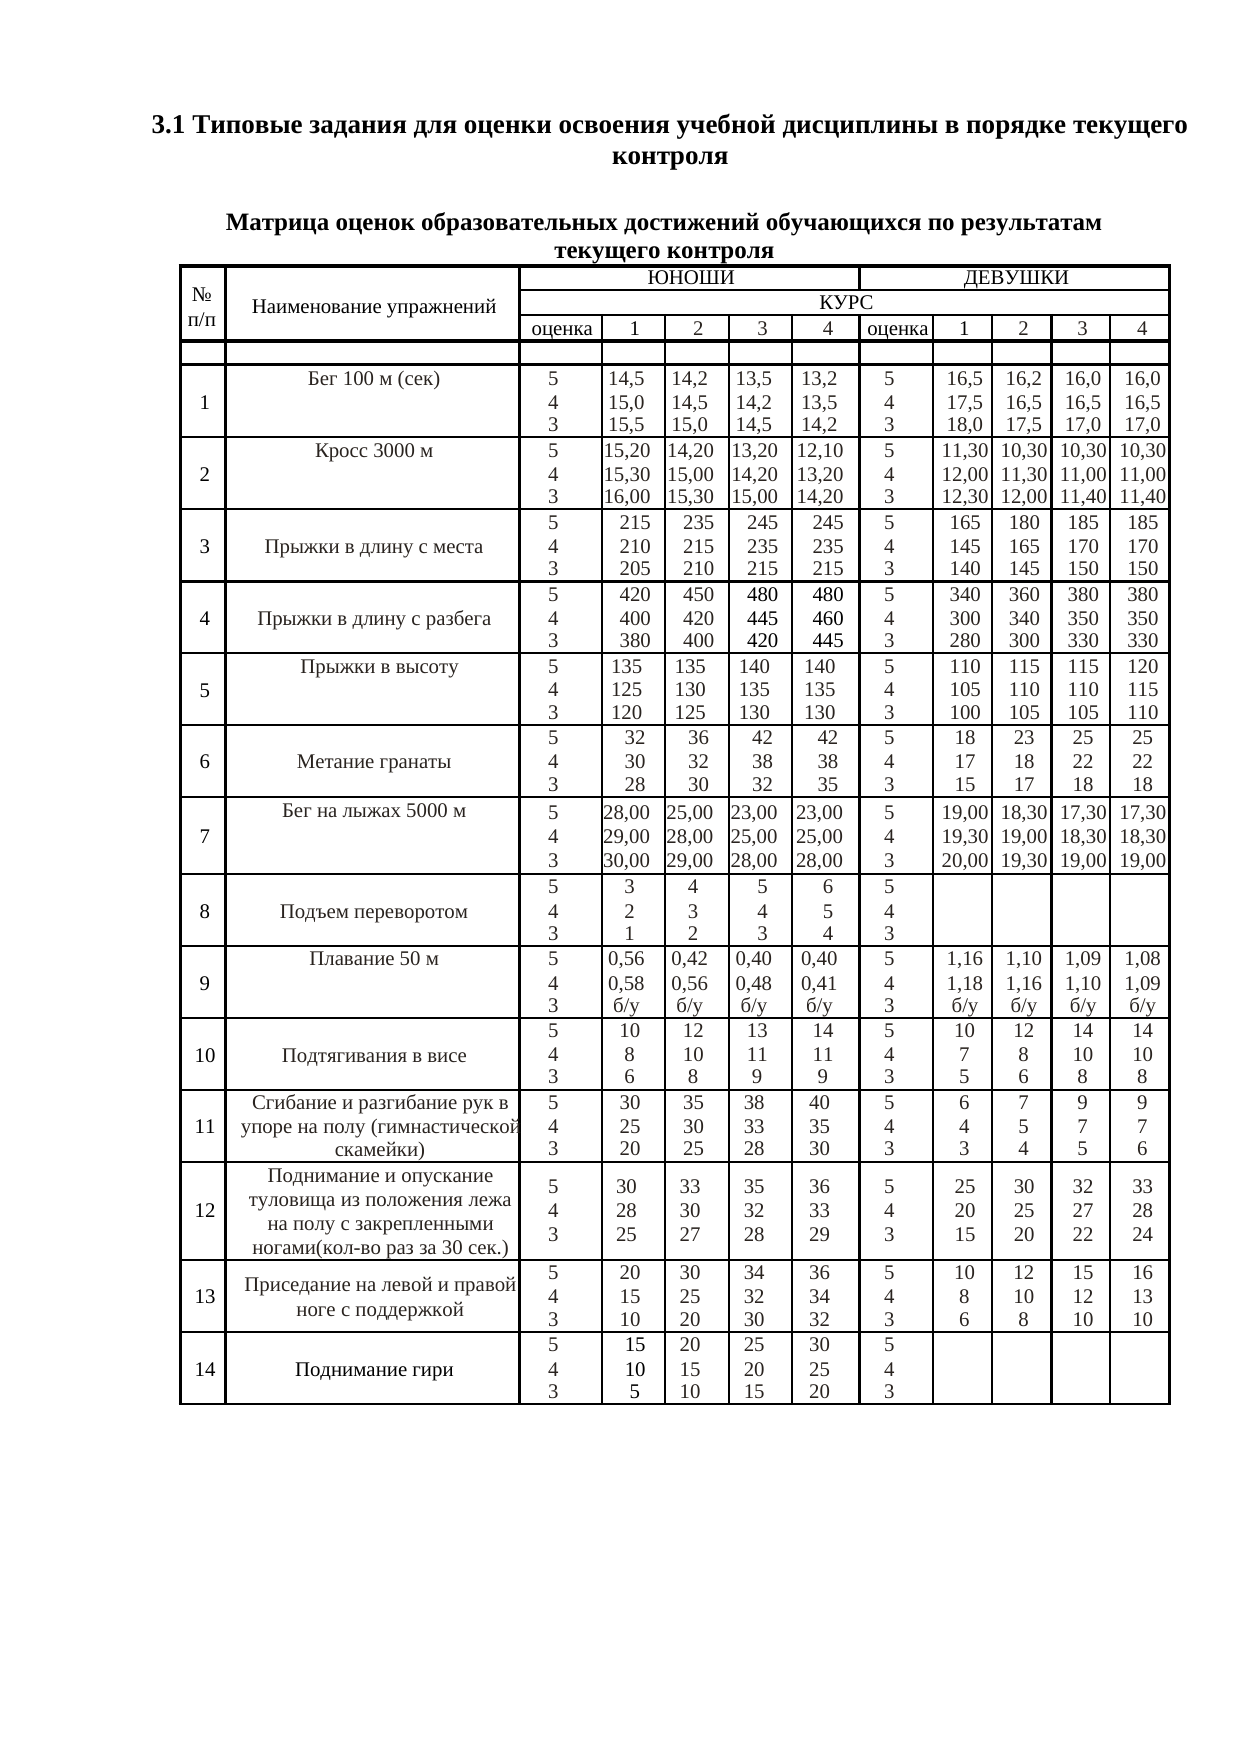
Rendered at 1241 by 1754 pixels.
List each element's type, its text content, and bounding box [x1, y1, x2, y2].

table_cell [1053, 1333, 1109, 1403]
table_cell Кросс 3000 м [227, 438, 518, 508]
table_cell 18 17 15 [934, 726, 991, 796]
table_cell 5 4 3 [521, 438, 601, 508]
table_cell 12 8 6 [993, 1019, 1050, 1088]
table_cell 19,00 19,30 20,00 [934, 798, 991, 873]
table_cell 42 38 32 [730, 726, 791, 796]
table_cell [666, 343, 728, 363]
table_cell 15 12 10 [1053, 1261, 1109, 1331]
table_cell 5 4 3 [861, 798, 932, 873]
table_cell 5 4 3 [861, 366, 932, 436]
table_cell 30 25 20 [666, 1261, 728, 1331]
table_cell 165 145 140 [934, 510, 991, 580]
table_cell 14,2 14,5 15,0 [666, 366, 728, 436]
table_cell 9 [182, 947, 224, 1017]
table_cell 3 [182, 510, 224, 580]
table_cell 5 4 3 [521, 798, 601, 873]
table_cell 25 20 15 [730, 1333, 791, 1403]
table_cell 380 350 330 [1111, 583, 1168, 652]
table_cell 5 4 3 [730, 875, 791, 945]
table_cell Подъем переворотом [227, 875, 518, 945]
table_cell 30 25 20 [793, 1333, 858, 1403]
table_cell 25,00 28,00 29,00 [666, 798, 728, 873]
table_cell 16 13 10 [1111, 1261, 1168, 1331]
table_cell 8 [182, 875, 224, 945]
table_cell 5 4 3 [521, 1163, 601, 1259]
table_cell 17,30 18,30 19,00 [1053, 798, 1109, 873]
table_cell 10,30 11,00 11,40 [1053, 438, 1109, 508]
table_cell 135 125 120 [603, 654, 664, 724]
table_cell 215 210 205 [603, 510, 664, 580]
table_cell 12 [182, 1163, 224, 1259]
table_cell 1,08 1,09 б/у [1111, 947, 1168, 1017]
table_cell 5 4 3 [861, 875, 932, 945]
table_cell 15,20 15,30 16,00 [603, 438, 664, 508]
table_cell 23,00 25,00 28,00 [793, 798, 858, 873]
table_cell 115 110 105 [1053, 654, 1109, 724]
table_cell 15 10 5 [603, 1333, 664, 1403]
table_cell 36 32 30 [666, 726, 728, 796]
table_cell 185 170 150 [1053, 510, 1109, 580]
table_cell 1,09 1,10 б/у [1053, 947, 1109, 1017]
table_cell 14 10 8 [1053, 1019, 1109, 1088]
table_cell 3 [1053, 316, 1109, 339]
table_cell [934, 343, 991, 363]
table_cell 340 300 280 [934, 583, 991, 652]
table_cell 5 4 3 [861, 947, 932, 1017]
table_cell 30 28 25 [603, 1163, 664, 1259]
table_cell 235 215 210 [666, 510, 728, 580]
table_cell 5 4 3 [521, 1019, 601, 1088]
table_cell 1 [603, 316, 664, 339]
table_cell 10 8 6 [603, 1019, 664, 1088]
table_cell 245 235 215 [793, 510, 858, 580]
table_cell 5 4 3 [521, 726, 601, 796]
table_cell 33 30 27 [666, 1163, 728, 1259]
table_cell 7 [182, 798, 224, 873]
table_cell 480 460 445 [793, 583, 858, 652]
table_cell 2 [666, 316, 728, 339]
table_cell 450 420 400 [666, 583, 728, 652]
table_cell [793, 343, 858, 363]
table_cell 5 4 3 [861, 1261, 932, 1331]
table_cell 115 110 105 [993, 654, 1050, 724]
table_cell оценка [861, 316, 932, 339]
table_cell [1111, 343, 1168, 363]
table_header ЮНОШИ [521, 268, 858, 289]
table_cell [1111, 1333, 1168, 1403]
table_cell 5 [182, 654, 224, 724]
table_cell 25 22 18 [1053, 726, 1109, 796]
table_cell 30 25 20 [993, 1163, 1050, 1259]
table_cell Сгибание и разгибание рук в упоре на полу (гимнастической скамейки) [227, 1091, 518, 1161]
table_cell 5 4 3 [861, 583, 932, 652]
table_cell [1111, 875, 1168, 945]
table_cell 33 28 24 [1111, 1163, 1168, 1259]
table_cell Приседание на левой и правой ноге с поддержкой [227, 1261, 518, 1331]
table_cell Бег на лыжах 5000 м [227, 798, 518, 873]
table_cell 0,40 0,41 б/у [793, 947, 858, 1017]
table_cell 18,30 19,00 19,30 [993, 798, 1050, 873]
table_cell [861, 343, 932, 363]
table_cell 10,30 11,00 11,40 [1111, 438, 1168, 508]
table_cell 3 [730, 316, 791, 339]
table_cell [934, 1333, 991, 1403]
table_cell 1 [934, 316, 991, 339]
table_cell 16,2 16,5 17,5 [993, 366, 1050, 436]
table_cell 10 [182, 1019, 224, 1088]
table_cell 32 30 28 [603, 726, 664, 796]
table_cell 13 [182, 1261, 224, 1331]
table_cell 5 4 3 [861, 1163, 932, 1259]
table_cell 4 [182, 583, 224, 652]
table_cell 16,0 16,5 17,0 [1111, 366, 1168, 436]
table_cell 13,2 13,5 14,2 [793, 366, 858, 436]
table_cell [227, 343, 518, 363]
table_cell 120 115 110 [1111, 654, 1168, 724]
table_cell 10 7 5 [934, 1019, 991, 1088]
table_cell 5 4 3 [861, 1333, 932, 1403]
table_cell 5 4 3 [521, 654, 601, 724]
table_cell 4 3 2 [666, 875, 728, 945]
table_cell Прыжки в длину с разбега [227, 583, 518, 652]
table_cell 2 [993, 316, 1050, 339]
table_cell 9 7 5 [1053, 1091, 1109, 1161]
table_cell 480 445 420 [730, 583, 791, 652]
table_cell 35 32 28 [730, 1163, 791, 1259]
table_cell [993, 343, 1050, 363]
table_cell 14,20 15,00 15,30 [666, 438, 728, 508]
table_cell [993, 1333, 1050, 1403]
table_cell 38 33 28 [730, 1091, 791, 1161]
table_cell 5 4 3 [861, 1091, 932, 1161]
table_cell 28,00 29,00 30,00 [603, 798, 664, 873]
table_cell 12 10 8 [666, 1019, 728, 1088]
table_cell [993, 875, 1050, 945]
table_cell 13 11 9 [730, 1019, 791, 1088]
table_cell 1,16 1,18 б/у [934, 947, 991, 1017]
table_cell 185 170 150 [1111, 510, 1168, 580]
table_cell 20 15 10 [603, 1261, 664, 1331]
table_cell 40 35 30 [793, 1091, 858, 1161]
table_cell 2 [182, 438, 224, 508]
table_cell Бег 100 м (сек) [227, 366, 518, 436]
table_cell 7 5 4 [993, 1091, 1050, 1161]
table_cell 14 11 9 [793, 1019, 858, 1088]
table_cell 11 [182, 1091, 224, 1161]
table_cell 0,56 0,58 б/у [603, 947, 664, 1017]
table_cell 10 8 6 [934, 1261, 991, 1331]
table_cell 10,30 11,30 12,00 [993, 438, 1050, 508]
table_cell Прыжки в длину с места [227, 510, 518, 580]
table_cell 36 34 32 [793, 1261, 858, 1331]
table_cell 0,40 0,48 б/у [730, 947, 791, 1017]
table_cell 32 27 22 [1053, 1163, 1109, 1259]
table_cell 5 4 3 [861, 438, 932, 508]
table_cell 420 400 380 [603, 583, 664, 652]
table_cell [1053, 875, 1109, 945]
table_cell 34 32 30 [730, 1261, 791, 1331]
table_cell Поднимание гири [227, 1333, 518, 1403]
table_header № п/п [182, 268, 224, 339]
table_cell 5 4 3 [521, 947, 601, 1017]
table_cell 140 135 130 [730, 654, 791, 724]
table_cell 6 [182, 726, 224, 796]
table_cell Поднимание и опускание туловища из положения лежа на полу с закрепленными ногами(кол-во раз за 30 сек.) [227, 1163, 518, 1259]
table_cell 11,30 12,00 12,30 [934, 438, 991, 508]
table_cell 5 4 3 [861, 726, 932, 796]
table_cell [934, 875, 991, 945]
table_cell 180 165 145 [993, 510, 1050, 580]
table_cell 5 4 3 [521, 1333, 601, 1403]
table_cell [521, 343, 601, 363]
table_cell 42 38 35 [793, 726, 858, 796]
table_cell 23 18 17 [993, 726, 1050, 796]
table_cell 110 105 100 [934, 654, 991, 724]
text Матрица оценок образовательных достижений обучающихся по результатам текущего контроля [226, 207, 1104, 264]
table_cell 4 [1111, 316, 1168, 339]
table_cell 12,10 13,20 14,20 [793, 438, 858, 508]
table_cell Плавание 50 м [227, 947, 518, 1017]
table_cell 5 4 3 [861, 510, 932, 580]
table_header ДЕВУШКИ [861, 268, 1168, 289]
table_cell 5 4 3 [521, 1091, 601, 1161]
table_cell [730, 343, 791, 363]
table_header Наименование упражнений [227, 268, 518, 339]
table_cell Прыжки в высоту [227, 654, 518, 724]
table_cell 140 135 130 [793, 654, 858, 724]
table_cell [603, 343, 664, 363]
table_cell 14 10 8 [1111, 1019, 1168, 1088]
table_cell 16,5 17,5 18,0 [934, 366, 991, 436]
table_cell [1053, 343, 1109, 363]
table_cell 14,5 15,0 15,5 [603, 366, 664, 436]
table_cell 6 5 4 [793, 875, 858, 945]
table_cell 25 22 18 [1111, 726, 1168, 796]
table_cell 30 25 20 [603, 1091, 664, 1161]
table_cell [182, 343, 224, 363]
table_cell 25 20 15 [934, 1163, 991, 1259]
table_cell оценка [521, 316, 601, 339]
table_cell КУРС [521, 291, 1168, 314]
table_cell 5 4 3 [521, 510, 601, 580]
table_cell 5 4 3 [861, 654, 932, 724]
table_cell 16,0 16,5 17,0 [1053, 366, 1109, 436]
table_cell 5 4 3 [861, 1019, 932, 1088]
table_cell Подтягивания в висе [227, 1019, 518, 1088]
table_cell 4 [793, 316, 858, 339]
table_cell 360 340 300 [993, 583, 1050, 652]
table_cell Метание гранаты [227, 726, 518, 796]
table_cell 5 4 3 [521, 366, 601, 436]
table_cell 9 7 6 [1111, 1091, 1168, 1161]
table_cell 36 33 29 [793, 1163, 858, 1259]
table_cell 5 4 3 [521, 1261, 601, 1331]
table_cell 245 235 215 [730, 510, 791, 580]
table_cell 135 130 125 [666, 654, 728, 724]
text 3.1 Типовые задания для оценки освоения учебной дисциплины в порядке текущего контроля [150, 108, 1190, 171]
table_cell 3 2 1 [603, 875, 664, 945]
table_cell 35 30 25 [666, 1091, 728, 1161]
table_cell 14 [182, 1333, 224, 1403]
table_cell 1,10 1,16 б/у [993, 947, 1050, 1017]
table_cell 6 4 3 [934, 1091, 991, 1161]
table_cell 5 4 3 [521, 583, 601, 652]
table_cell 1 [182, 366, 224, 436]
table_cell 23,00 25,00 28,00 [730, 798, 791, 873]
table_cell 13,5 14,2 14,5 [730, 366, 791, 436]
table_cell 0,42 0,56 б/у [666, 947, 728, 1017]
table_cell 20 15 10 [666, 1333, 728, 1403]
table_cell 5 4 3 [521, 875, 601, 945]
table_cell 17,30 18,30 19,00 [1111, 798, 1168, 873]
table_cell 13,20 14,20 15,00 [730, 438, 791, 508]
table_cell 380 350 330 [1053, 583, 1109, 652]
table_cell 12 10 8 [993, 1261, 1050, 1331]
